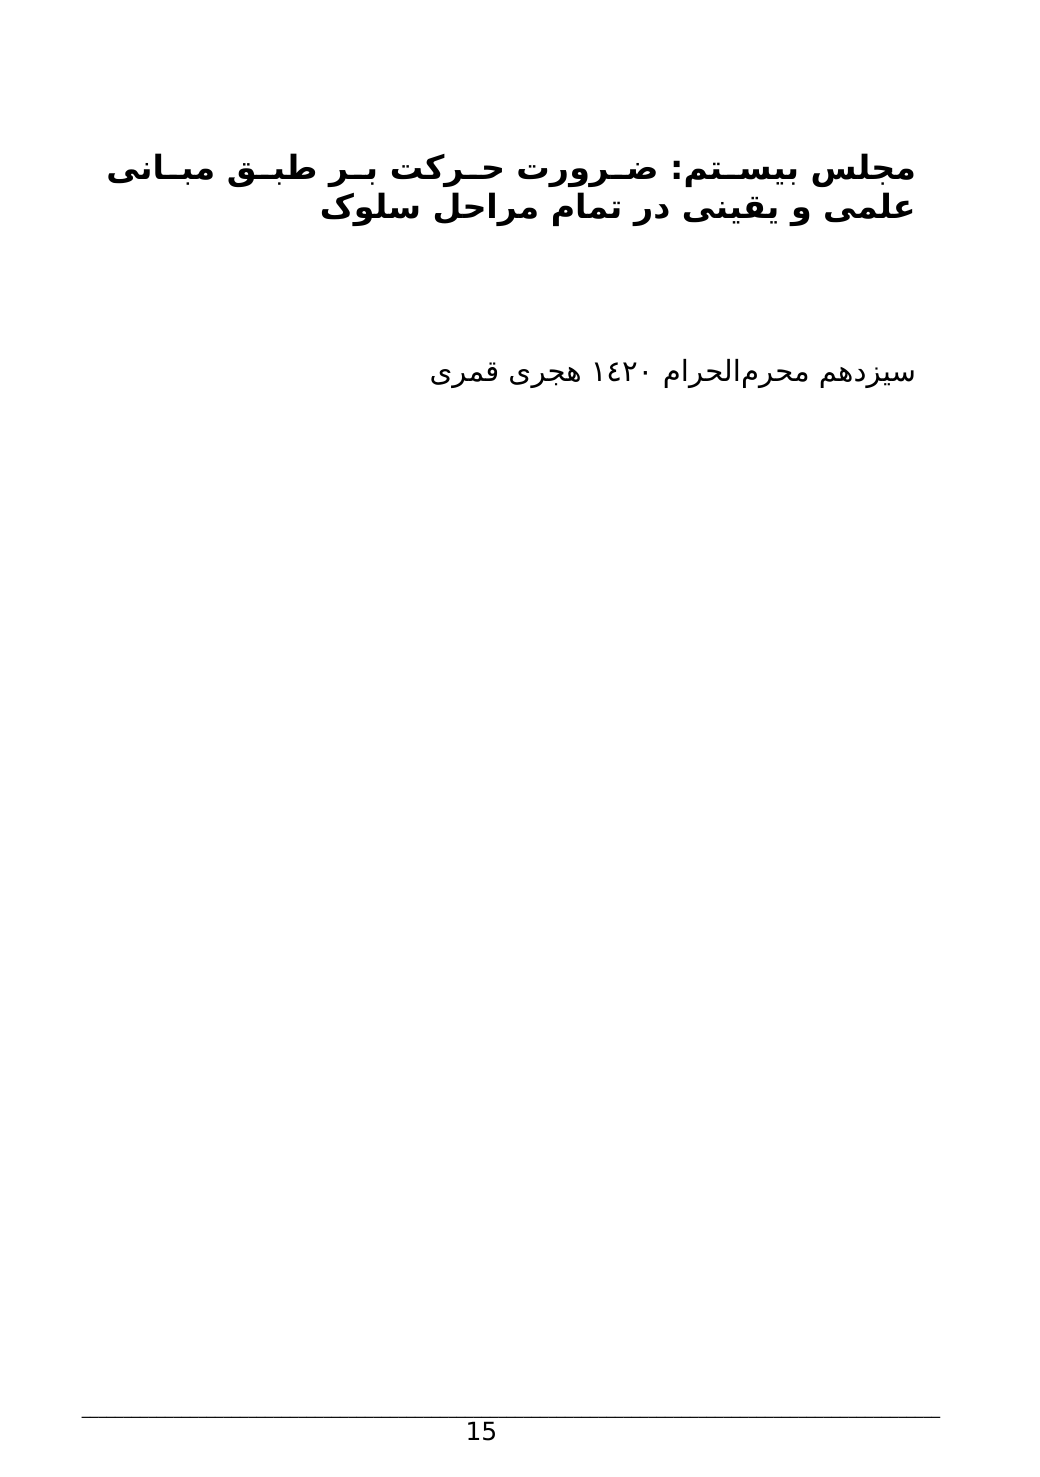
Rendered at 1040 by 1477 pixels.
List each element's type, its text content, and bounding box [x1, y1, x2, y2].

text سیزدهم محرم‌الحرام ١٤٢٠ هجری قمری [47, 355, 975, 387]
subtitle مجلس بیستم: ضرورت حرکت بر طبق مبانی علمی و یقینی در تمام مراحل سلوک [106, 149, 916, 226]
